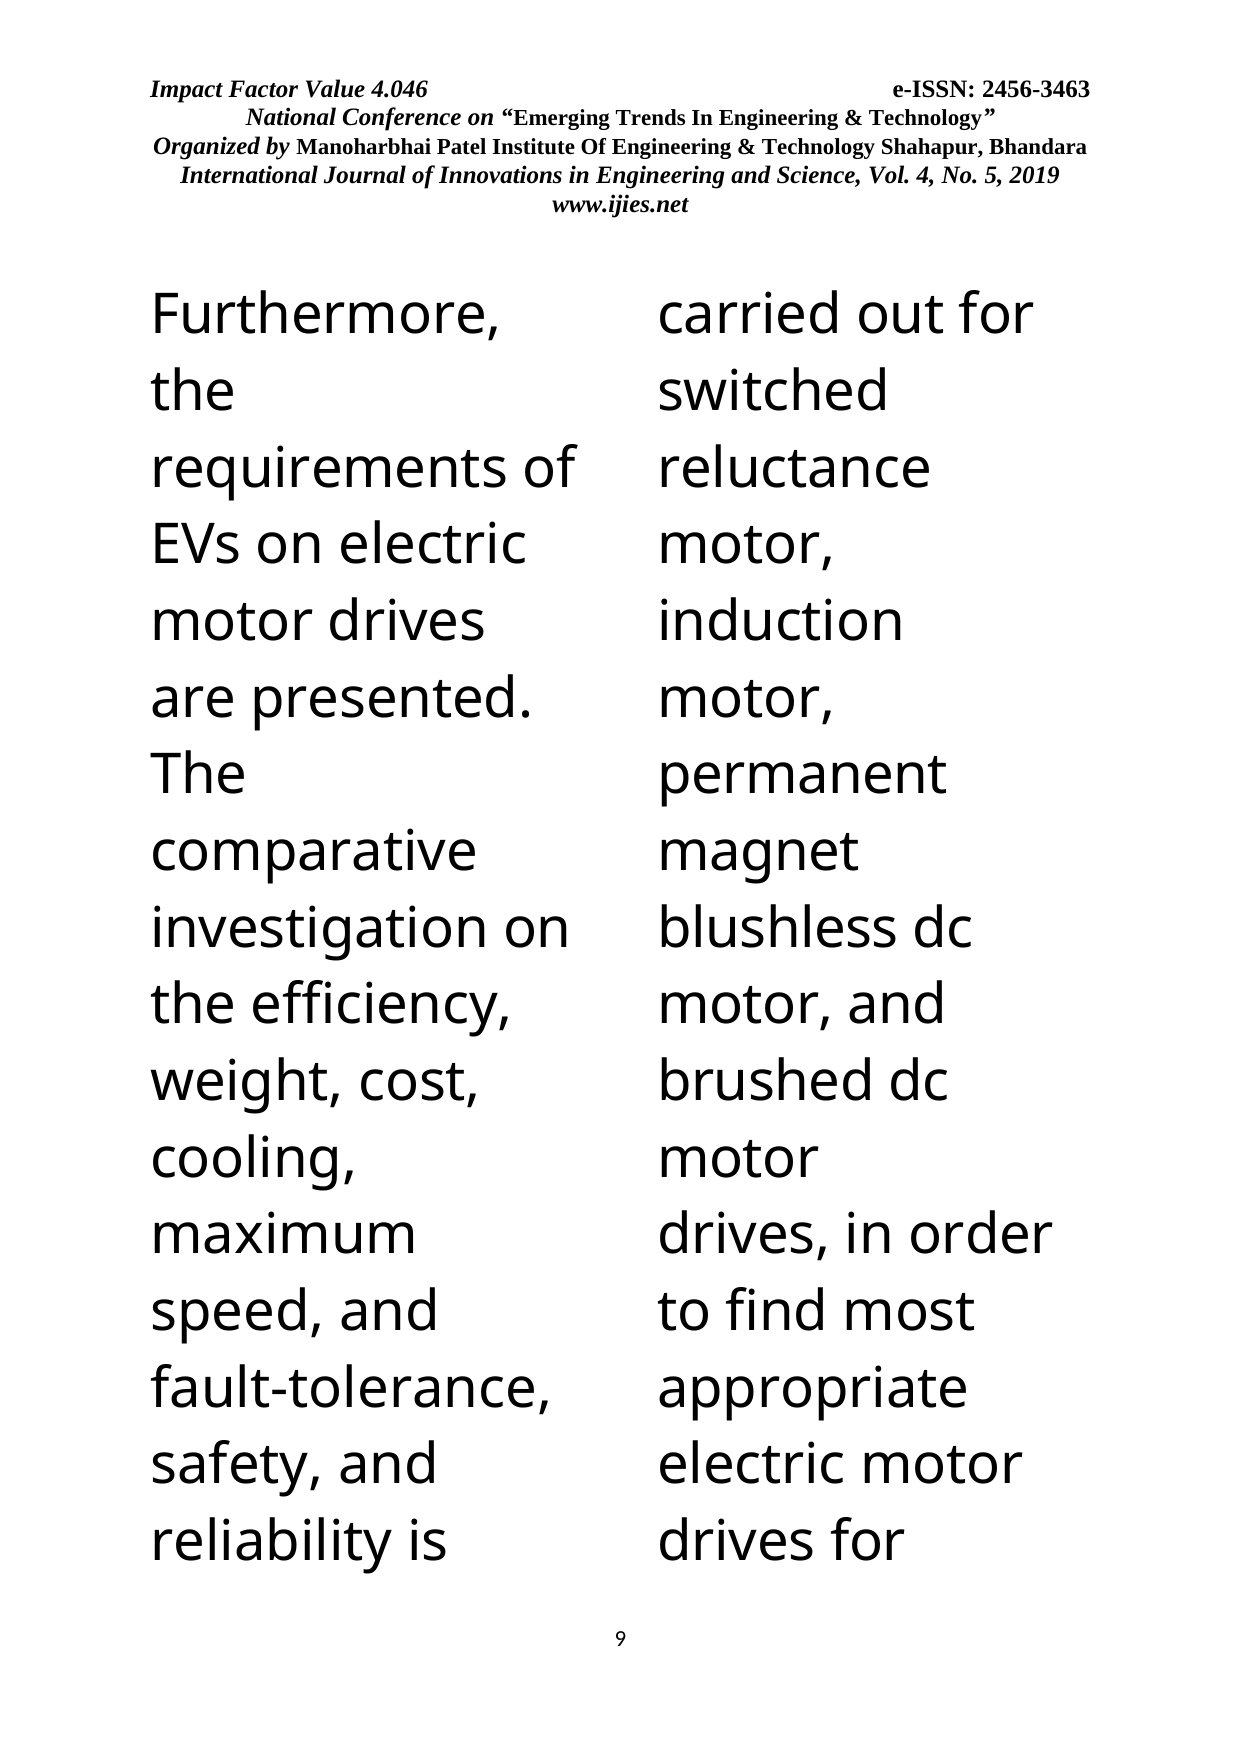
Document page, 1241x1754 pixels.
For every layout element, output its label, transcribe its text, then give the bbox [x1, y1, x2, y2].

text electric motor drives for EVs are discussed. Furthermore, the [150, 273, 583, 427]
text maximum speed, and fault-tolerance, safety, and reliability is [150, 1193, 583, 1577]
text drives, in order to find most appropriate electric motor drives for [657, 1193, 1090, 1577]
text comparative investigation on the efficiency, weight, cost, cooling, [150, 810, 583, 1193]
text requirements of EVs on electric motor drives are presented. The [150, 427, 583, 810]
text permanent magnet blushless dc motor, and brushed dc motor [657, 733, 1090, 1193]
text carried out for switched reluctance motor, induction motor, [657, 273, 1090, 733]
